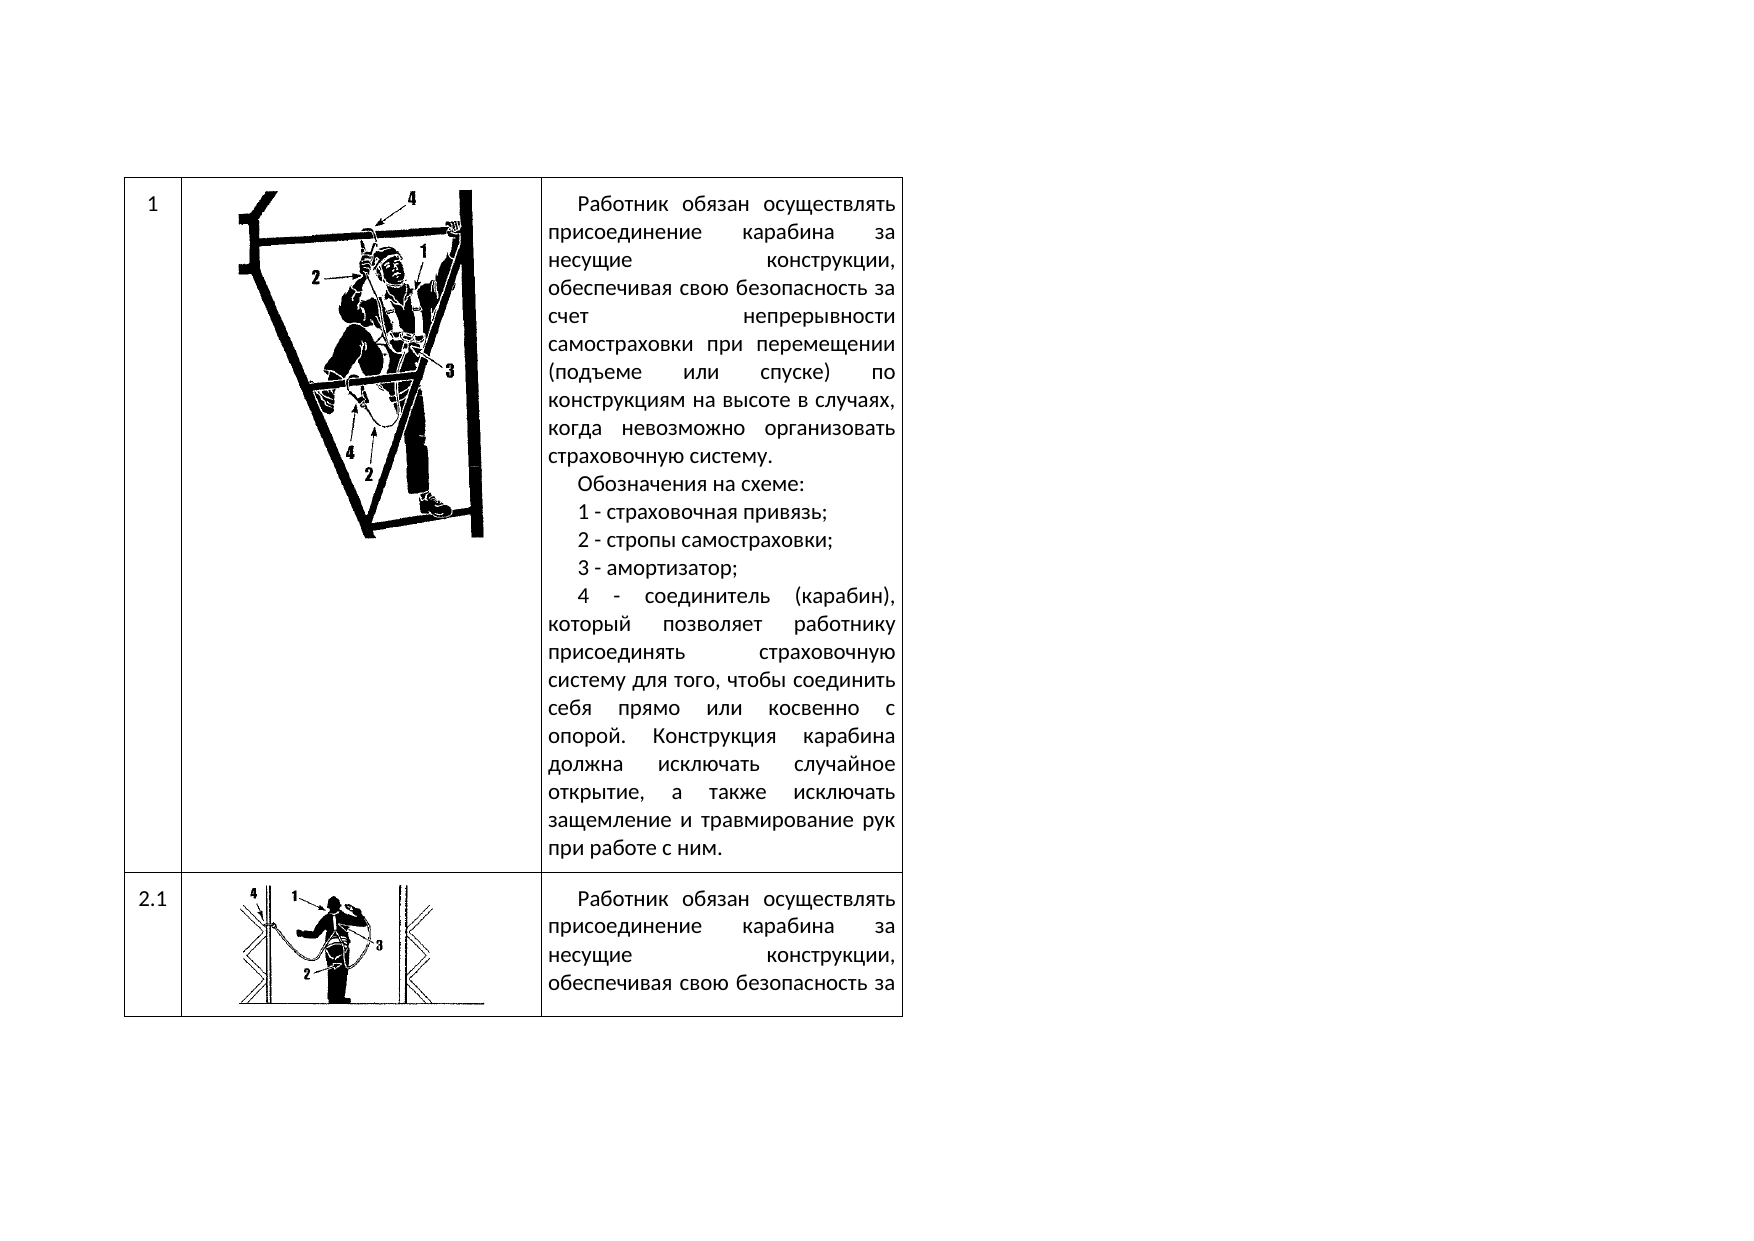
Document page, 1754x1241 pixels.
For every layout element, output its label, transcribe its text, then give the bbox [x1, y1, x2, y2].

table_cell [182, 873, 541, 1016]
picture [237, 188, 485, 539]
table_cell Работник обязан осуществлять присоединение карабина за несущие конструкции, обеспечивая свою безопасность за счет непрерывности самостраховки при перемещении (подъеме или спуске) по конструкциям на высоте в случаях, когда невозможно организовать страховочную систему. Обозначения на схеме: 1 - страховочная привязь; 2 - стропы самостраховки; 3 - амортизатор; 4 - соединитель (карабин), который позволяет работнику присоединять страховочную систему для того, чтобы соединить себя прямо или косвенно с опорой. Конструкция карабина должна исключать случайное открытие, а также исключать защемление и травмирование рук при работе с ним. [542, 178, 902, 872]
table_cell 2.1 [125, 873, 181, 1016]
picture [237, 883, 485, 1006]
table_cell [182, 178, 541, 872]
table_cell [542, 873, 902, 1016]
table_cell 1 [125, 178, 181, 872]
